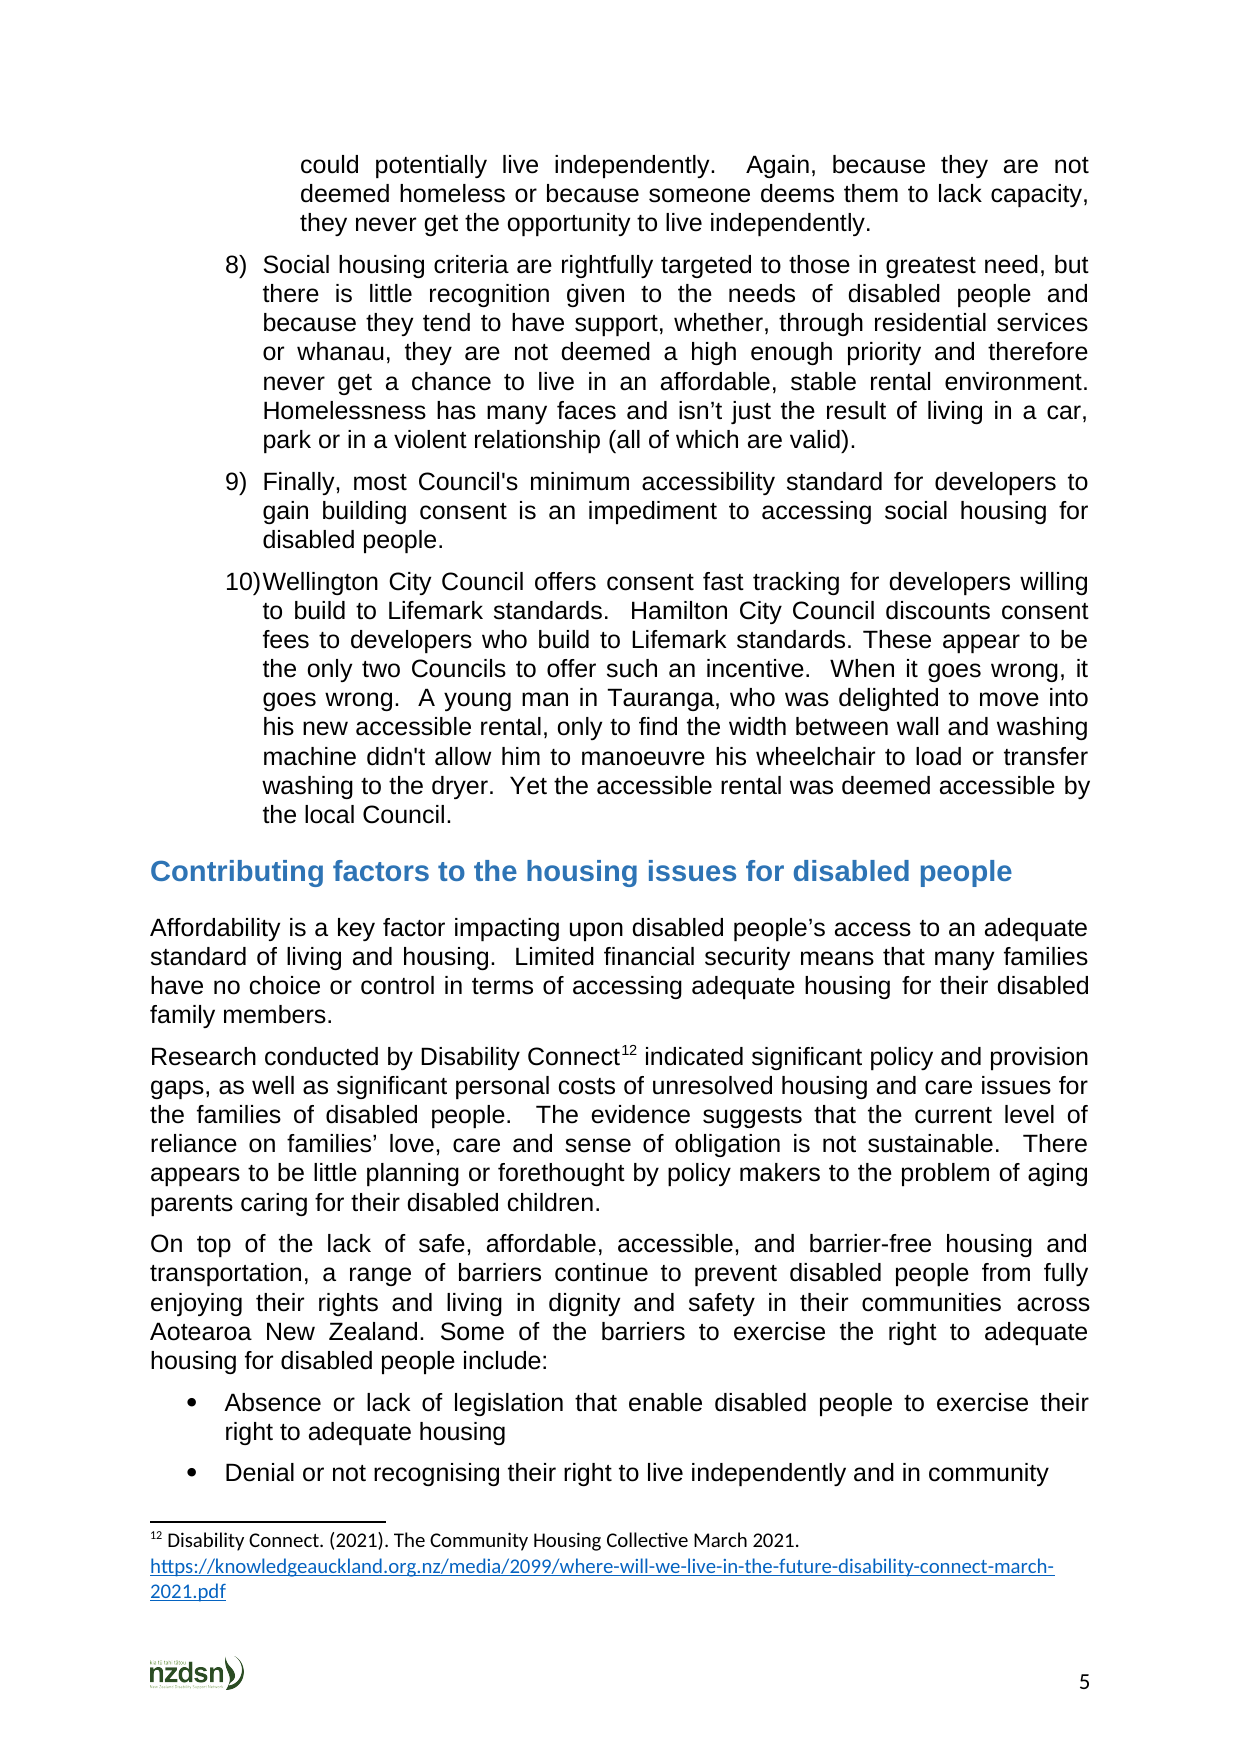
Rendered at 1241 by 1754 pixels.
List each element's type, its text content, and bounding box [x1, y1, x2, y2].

list Denial or not recognising their right to live independently and in community [187, 1458, 1090, 1488]
list Wellington City Council offers consent fast tracking for developers willing to build to Lifemark standards. Hamilton City Council discounts consent fees to developers who build to Lifemark standards. These appear to be the only two Councils to offer such an incentive. When it goes wrong, it goes wrong. A young man in Tauranga, who was delighted to move into his new accessible rental, only to find the width between wall and washing machine didn't allow him to manoeuvre his wheelchair to load or transfer washing to the dryer. Yet the accessible rental was deemed accessible by the local Council. [225, 567, 1090, 829]
text Research conducted by Disability Connect indicated significant policy and provision gaps, as well as significant personal costs of unresolved housing and care issues for the families of disabled people. The evidence suggests that the current level of reliance on families’ love, care and sense of obligation is not sustainable. There appears to be little planning or forethought by policy makers to the problem of aging parents caring for their disabled children. [150, 1042, 1090, 1217]
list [262, 150, 1090, 237]
list Absence or lack of legislation that enable disabled people to exercise their right to adequate housing [187, 1388, 1090, 1446]
text On top of the lack of safe, affordable, accessible, and barrier-free housing and transportation, a range of barriers continue to prevent disabled people from fully enjoying their rights and living in dignity and safety in their communities across Aotearoa New Zealand. Some of the barriers to exercise the right to adequate housing for disabled people include: [150, 1229, 1090, 1375]
list Finally, most Council's minimum accessibility standard for developers to gain building consent is an impediment to accessing social housing for disabled people. [225, 467, 1090, 554]
text Affordability is a key factor impacting upon disabled people’s access to an adequate standard of living and housing. Limited financial security means that many families have no choice or control in terms of accessing adequate housing for their disabled family members. [150, 913, 1090, 1029]
picture [150, 1656, 244, 1690]
subtitle Contributing factors to the housing issues for disabled people [150, 854, 1090, 888]
list Social housing criteria are rightfully targeted to those in greatest need, but there is little recognition given to the needs of disabled people and because they tend to have support, whether, through residential services or whanau, they are not deemed a high enough priority and therefore never get a chance to live in an affordable, stable rental environment. Homelessness has many faces and isn’t just the result of living in a car, park or in a violent relationship (all of which are valid). [225, 250, 1090, 454]
